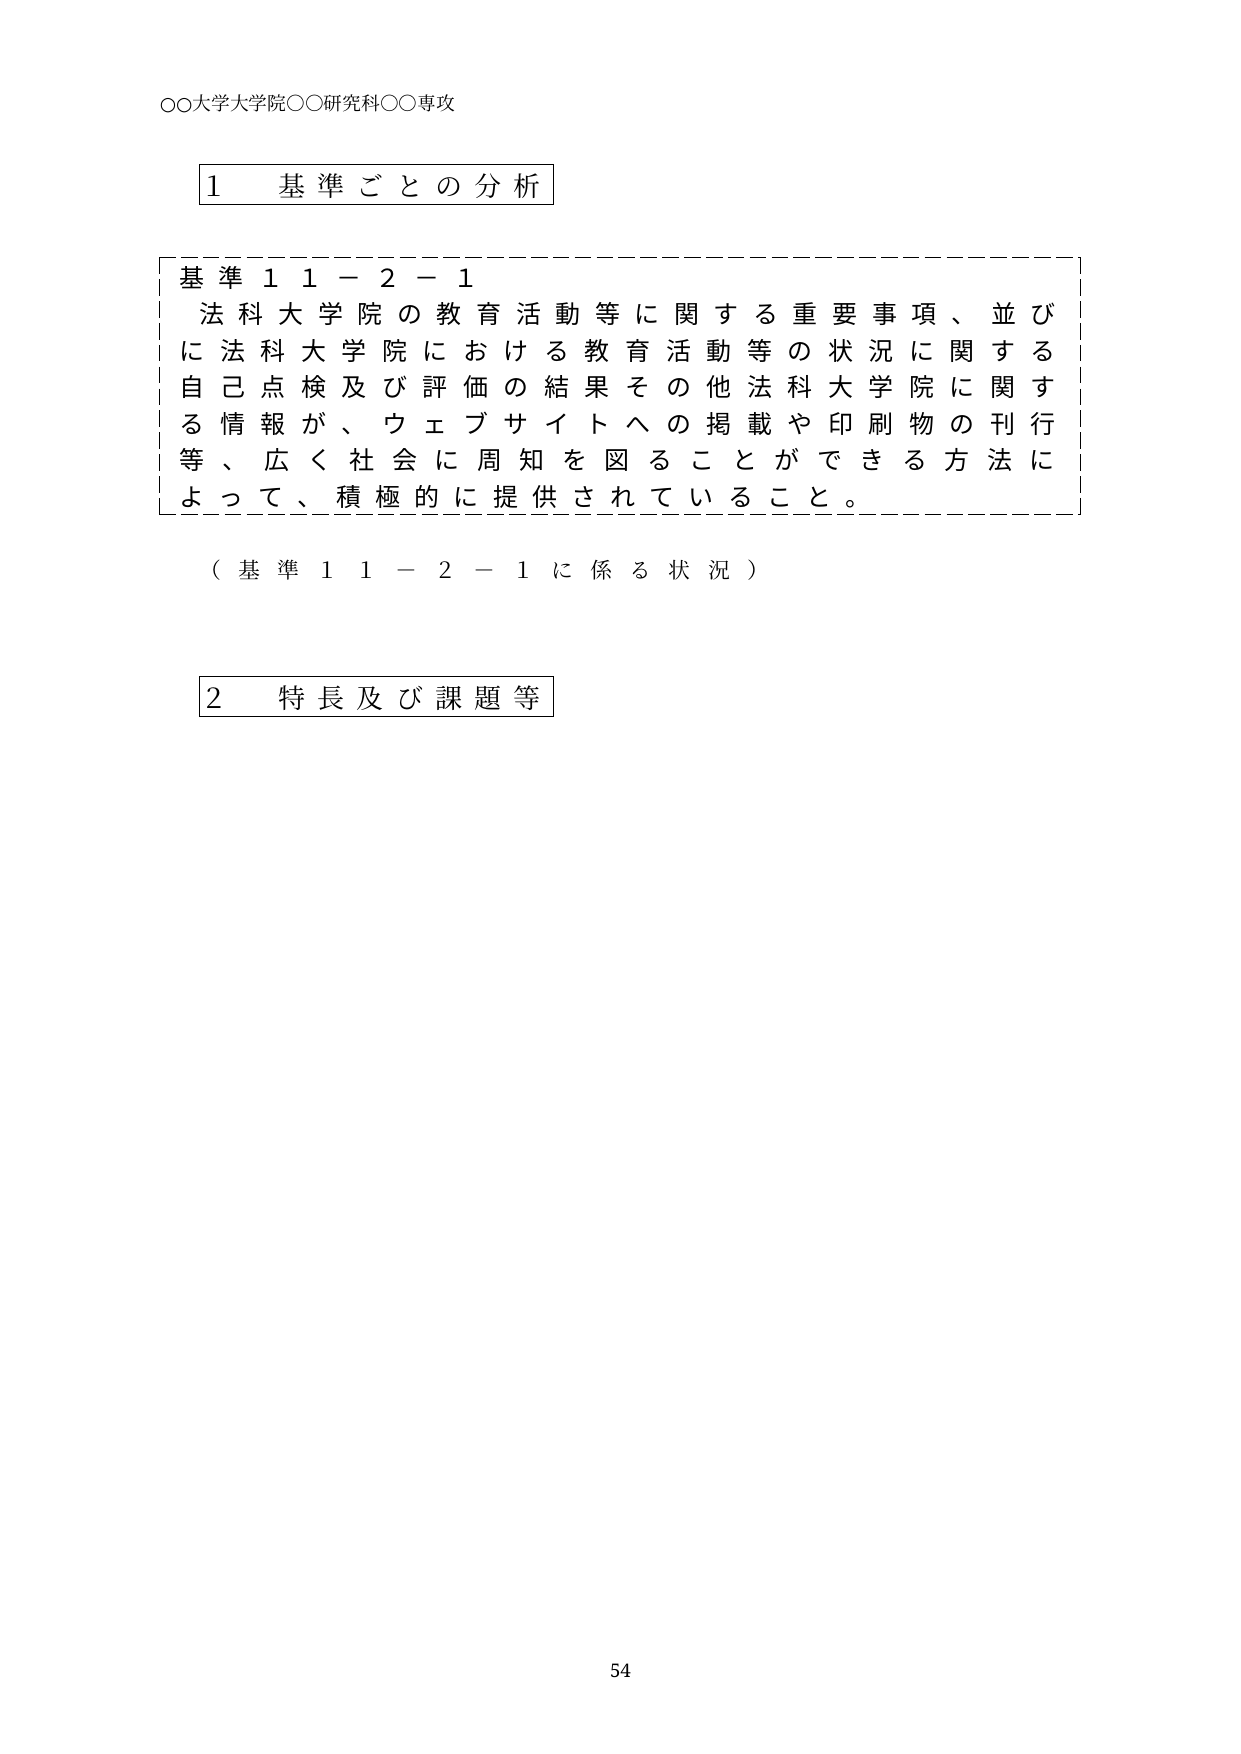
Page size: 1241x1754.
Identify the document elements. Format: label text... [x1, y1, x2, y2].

table_header 基準１１－２－１ 法科大学院の教育活動等に関する重要事項、並びに法科大学院における教育活動等の状況に関する自己点検及び評価の結果その他法科大学院に関する情報が、ウェブサイトへの掲載や印刷物の刊行等、広く社会に周知を図ることができる方法によって、積極的に提供されていること。 [160, 257, 1081, 513]
text １ 基準ごとの分析 [160, 148, 1080, 221]
text （基準１１－２－１に係る状況） [160, 551, 1080, 587]
text ２ 特長及び課題等 [160, 660, 1080, 733]
